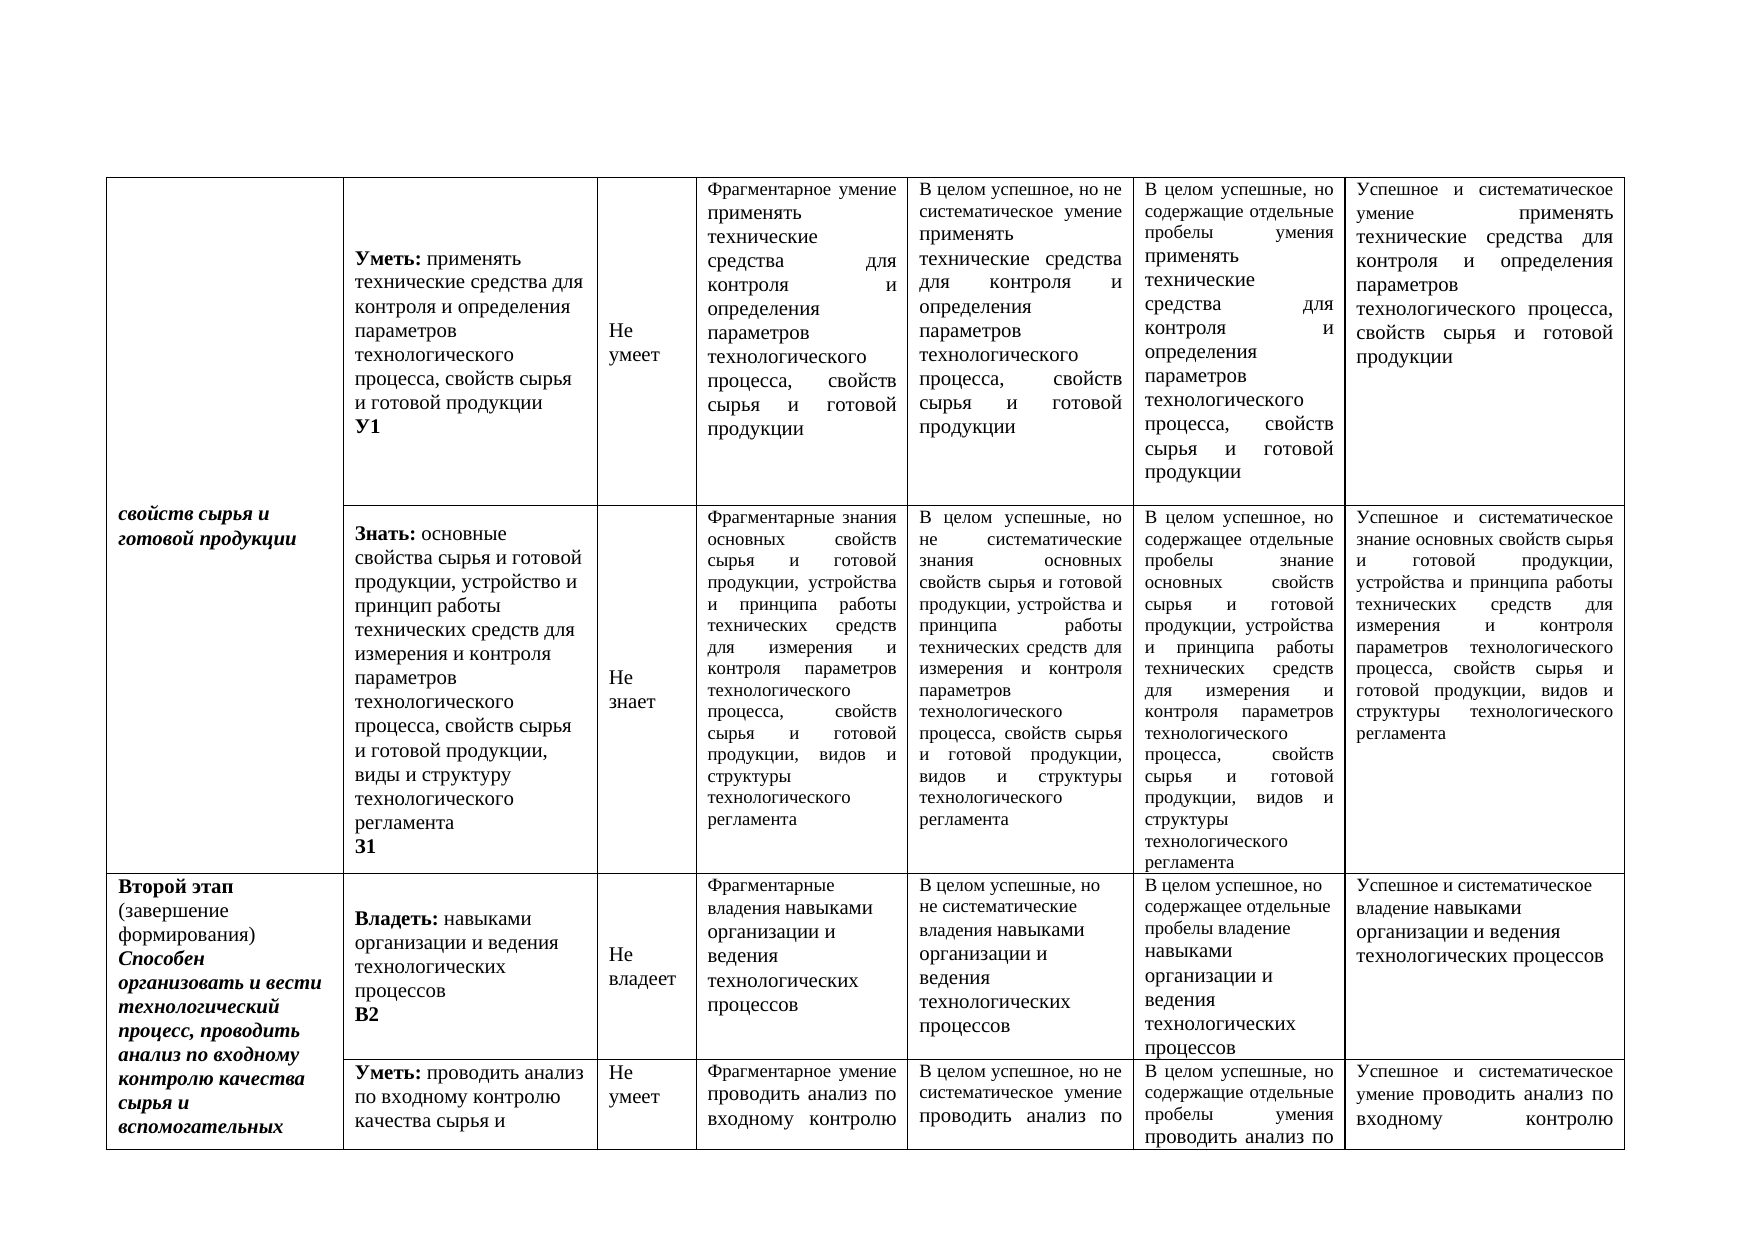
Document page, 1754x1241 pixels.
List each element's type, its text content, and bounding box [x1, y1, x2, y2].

table_cell Фрагментарное умение применять технические средства для контроля и определения параметров технологического процесса, свойств сырья и готовой продукции [697, 178, 907, 505]
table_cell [908, 1060, 1133, 1148]
table_cell Уметь: применять технические средства для контроля и определения параметров технологического процесса, свойств сырья и готовой продукции У1 [344, 178, 597, 505]
table_cell Не умеет [598, 178, 696, 505]
table_cell Второй этап (завершение формирования) Способен организовать и вести технологический процесс, проводить анализ по входному контролю качества сырья и вспомогательных материалов [107, 874, 343, 1148]
table_cell Фрагментарные владения навыками организации и ведения технологических процессов [697, 874, 907, 1059]
table_cell Не умеет [598, 1060, 696, 1148]
table_cell В целом успешные, но не систематические владения навыками организации и ведения технологических процессов [908, 874, 1133, 1059]
table_cell Фрагментарные знания основных свойств сырья и готовой продукции, устройства и принципа работы технических средств для измерения и контроля параметров технологического процесса, свойств сырья и готовой продукции, видов и структуры технологического регламента [697, 506, 907, 873]
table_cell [107, 178, 343, 873]
table_cell Знать: основные свойства сырья и готовой продукции, устройство и принцип работы технических средств для измерения и контроля параметров технологического процесса, свойств сырья и готовой продукции, виды и структуру технологического регламента З1 [344, 506, 597, 873]
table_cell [697, 1060, 907, 1148]
table_cell Успешное и систематическое знание основных свойств сырья и готовой продукции, устройства и принципа работы технических средств для измерения и контроля параметров технологического процесса, свойств сырья и готовой продукции, видов и структуры технологического регламента [1346, 506, 1624, 873]
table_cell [1346, 1060, 1624, 1148]
table_cell В целом успешные, но не систематические знания основных свойств сырья и готовой продукции, устройства и принципа работы технических средств для измерения и контроля параметров технологического процесса, свойств сырья и готовой продукции, видов и структуры технологического регламента [908, 506, 1133, 873]
table_cell В целом успешное, но содержащее отдельные пробелы владение навыками организации и ведения технологических процессов [1134, 874, 1344, 1059]
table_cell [1134, 1060, 1344, 1148]
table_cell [344, 1060, 597, 1148]
table_cell Не знает [598, 506, 696, 873]
table_cell В целом успешное, но содержащее отдельные пробелы знание основных свойств сырья и готовой продукции, устройства и принципа работы технических средств для измерения и контроля параметров технологического процесса, свойств сырья и готовой продукции, видов и структуры технологического регламента [1134, 506, 1344, 873]
table_cell В целом успешное, но не систематическое умение применять технические средства для контроля и определения параметров технологического процесса, свойств сырья и готовой продукции [908, 178, 1133, 505]
table_cell Не владеет [598, 874, 696, 1059]
table_cell В целом успешные, но содержащие отдельные пробелы умения применять технические средства для контроля и определения параметров технологического процесса, свойств сырья и готовой продукции [1134, 178, 1344, 505]
table_cell Успешное и систематическое умение применять технические средства для контроля и определения параметров технологического процесса, свойств сырья и готовой продукции [1346, 178, 1624, 505]
table_cell Успешное и систематическое владение навыками организации и ведения технологических процессов [1346, 874, 1624, 1059]
table_cell Владеть: навыками организации и ведения технологических процессов В2 [344, 874, 597, 1059]
